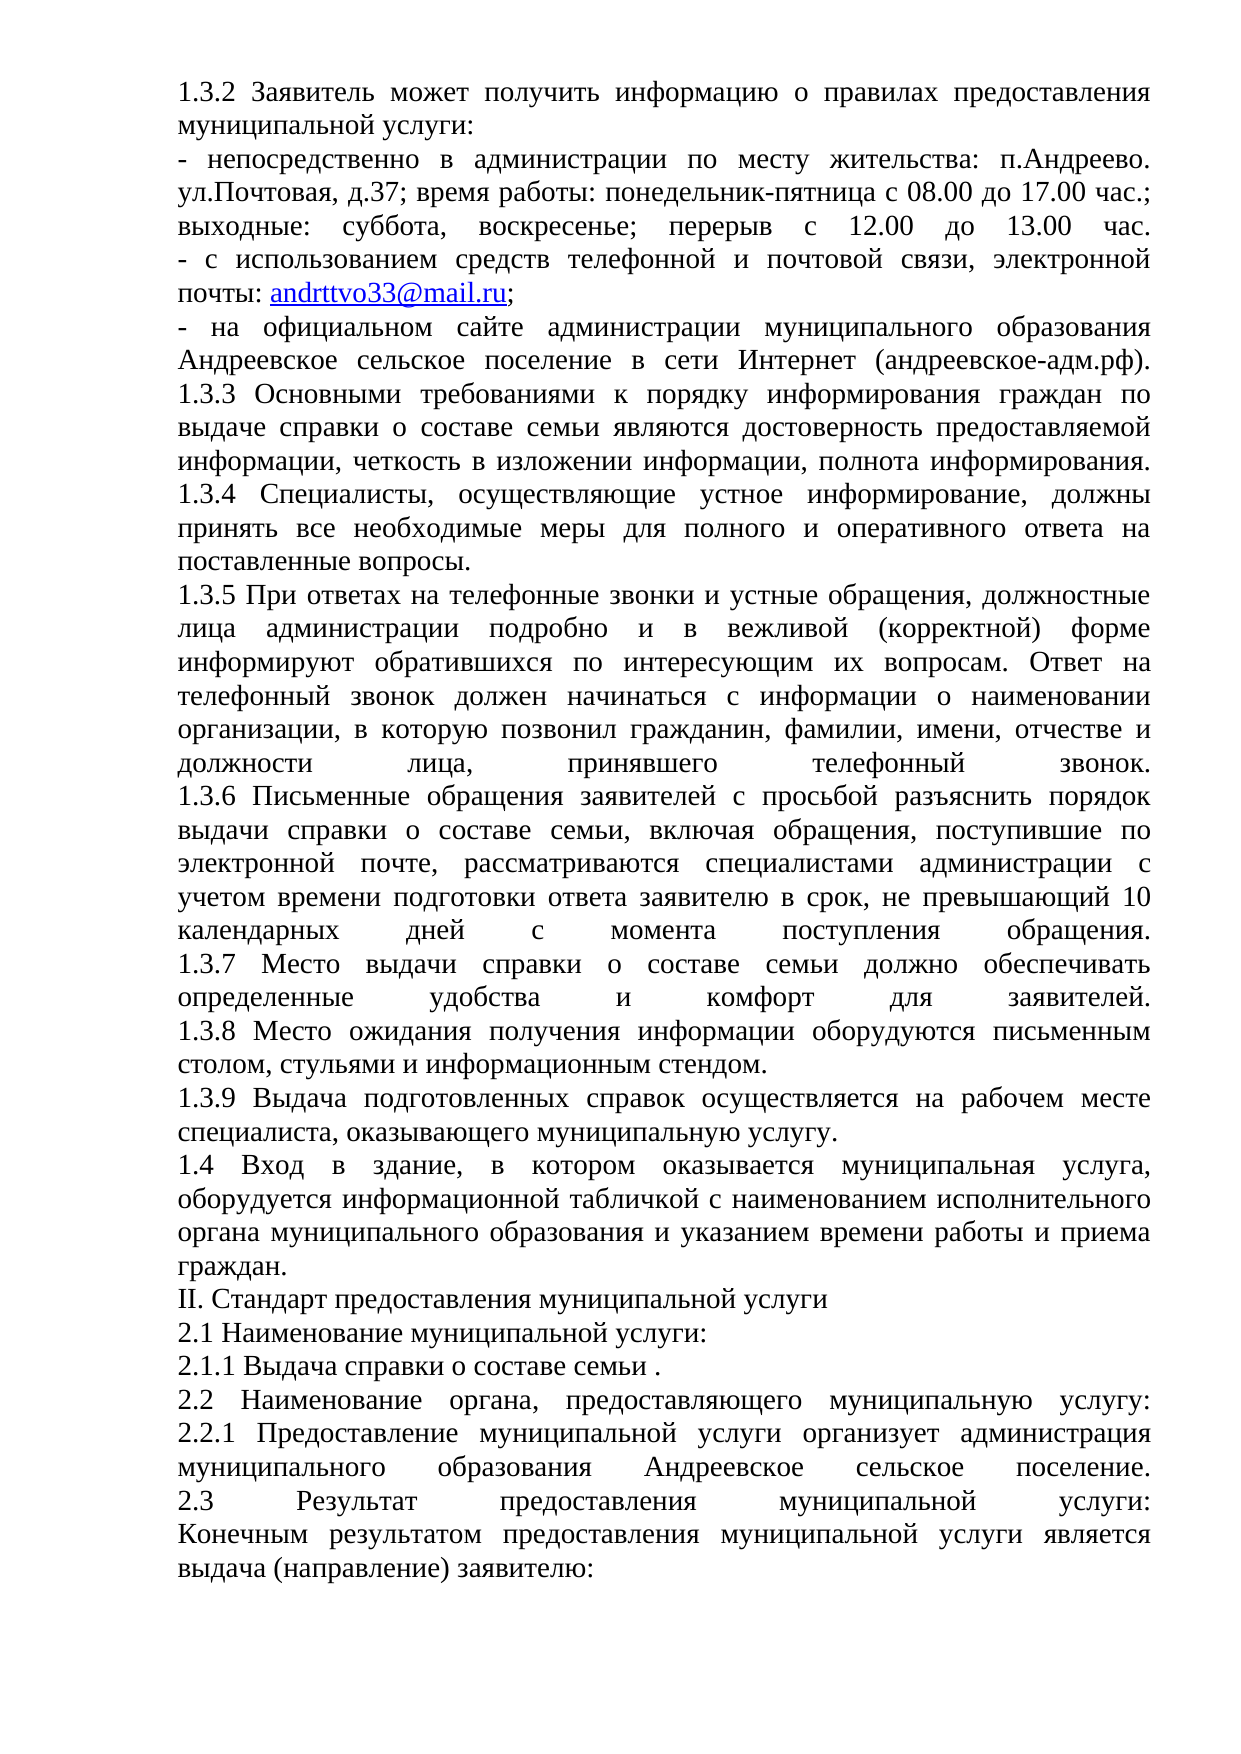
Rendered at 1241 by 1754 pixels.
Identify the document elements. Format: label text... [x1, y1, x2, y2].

text 1.4 Вход в здание, в котором оказывается муниципальная услуга, оборудуется информационной табличкой с наименованием исполнительного органа муниципального образования и указанием времени работы и приема граждан. [177, 1147, 1152, 1281]
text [177, 74, 1152, 141]
text 1.3.5 При ответах на телефонные звонки и устные обращения, должностные лица администрации подробно и в вежливой (корректной) форме информируют обратившихся по интересующим их вопросам. Ответ на телефонный звонок должен начинаться с информации о наименовании организации, в которую позвонил гражданин, фамилии, имени, отчестве и должности лица, принявшего телефонный звонок. 1.3.6 Письменные обращения заявителей с просьбой разъяснить порядок выдачи справки о составе семьи, включая обращения, поступившие по электронной почте, рассматриваются специалистами администрации с учетом времени подготовки ответа заявителю в срок, не превышающий 10 календарных дней с момента поступления обращения. 1.3.7 Место выдачи справки о составе семьи должно обеспечивать определенные удобства и комфорт для заявителей. 1.3.8 Место ожидания получения информации оборудуются письменным столом, стульями и информационным стендом. [177, 577, 1152, 1080]
text 1.3.9 Выдача подготовленных справок осуществляется на рабочем месте специалиста, оказывающего муниципальную услугу. [177, 1080, 1152, 1147]
text 2.2 Наименование органа, предоставляющего муниципальную услугу: 2.2.1 Предоставление муниципальной услуги организует администрация муниципального образования Андреевское сельское поселение. 2.3 Результат предоставления муниципальной услуги: Конечным результатом предоставления муниципальной услуги является выдача (направление) заявителю: [177, 1382, 1152, 1583]
text 2.1 Наименование муниципальной услуги: [177, 1315, 1152, 1348]
text - на официальном сайте администрации муниципального образования Андреевское сельское поселение в сети Интернет (андреевское-адм.рф). 1.3.3 Основными требованиями к порядку информирования граждан по выдаче справки о составе семьи являются достоверность предоставляемой информации, четкость в изложении информации, полнота информирования. 1.3.4 Специалисты, осуществляющие устное информирование, должны принять все необходимые меры для полного и оперативного ответа на поставленные вопросы. [177, 309, 1152, 577]
text 2.1.1 Выдача справки о составе семьи . [177, 1348, 1152, 1382]
text II. Стандарт предоставления муниципальной услуги [177, 1281, 1152, 1315]
text - непосредственно в администрации по месту жительства: п.Андреево. ул.Почтовая, д.37; время работы: понедельник-пятница с 08.00 до 17.00 час.; выходные: суббота, воскресенье; перерыв с 12.00 до 13.00 час. - с использованием средств телефонной и почтовой связи, электронной почты: andrttvo33@mail.ru; [177, 141, 1152, 309]
